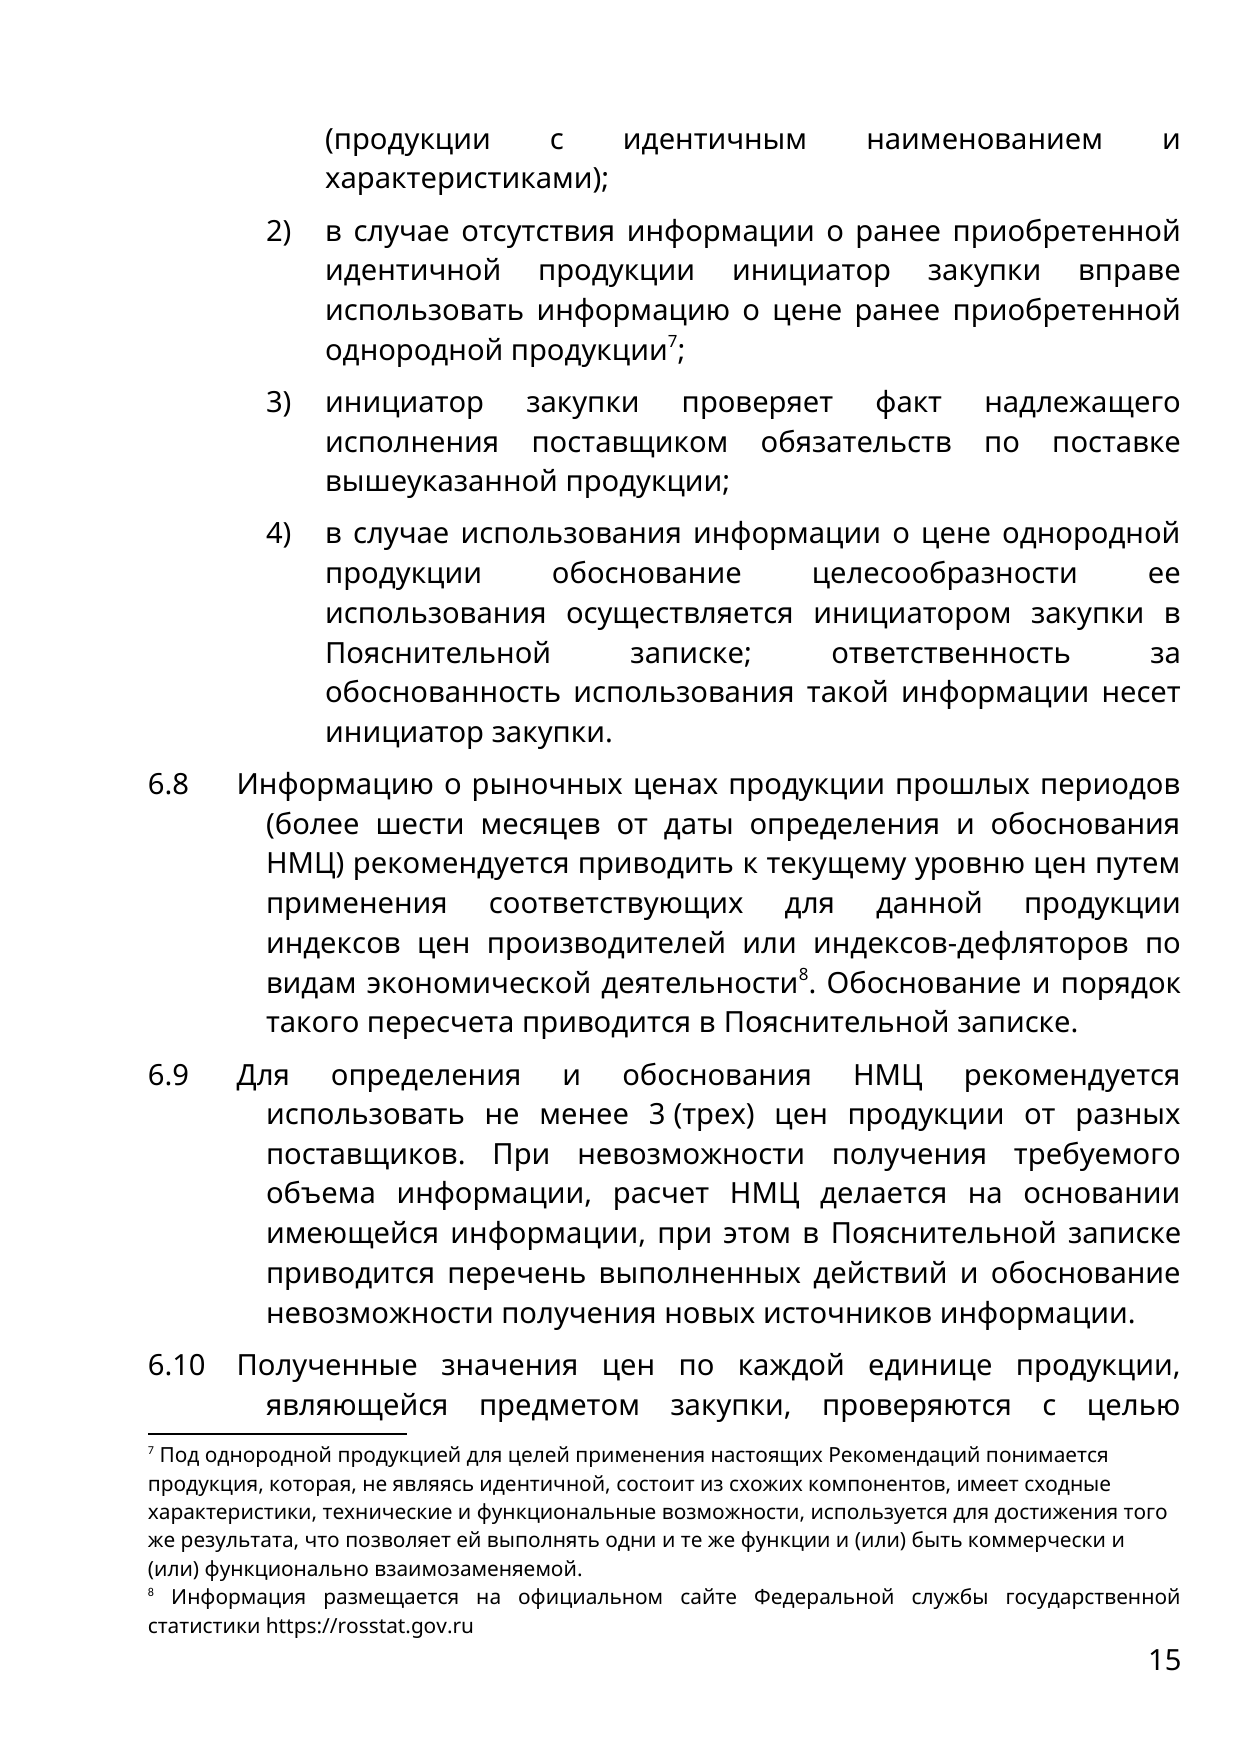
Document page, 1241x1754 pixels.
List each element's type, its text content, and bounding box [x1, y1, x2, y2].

text Для определения и обоснования НМЦ рекомендуется использовать не менее 3 (трех) цен продукции от разных поставщиков. При невозможности получения требуемого объема информации, расчет НМЦ делается на основании имеющейся информации, при этом в Пояснительной записке приводится перечень выполненных действий и обоснование невозможности получения новых источников информации. [148, 1054, 1181, 1332]
list в случае использования информации о цене однородной продукции обоснование целесообразности ее использования осуществляется инициатором закупки в Пояснительной записке; ответственность за обоснованность использования такой информации несет инициатор закупки. [266, 513, 1181, 751]
list инициатор закупки проверяет факт надлежащего исполнения поставщиком обязательств по поставке вышеуказанной продукции; [266, 381, 1181, 500]
list в случае отсутствия информации о ранее приобретенной идентичной продукции инициатор закупки вправе использовать информацию о цене ранее приобретенной однородной продукции; [266, 210, 1181, 369]
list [266, 118, 1181, 197]
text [148, 1344, 1181, 1423]
text Информацию о рыночных ценах продукции прошлых периодов (более шести месяцев от даты определения и обоснования НМЦ) рекомендуется приводить к текущему уровню цен путем применения соответствующих для данной продукции индексов цен производителей или индексов-дефляторов по видам экономической деятельности. Обоснование и порядок такого пересчета приводится в Пояснительной записке. [148, 763, 1181, 1041]
